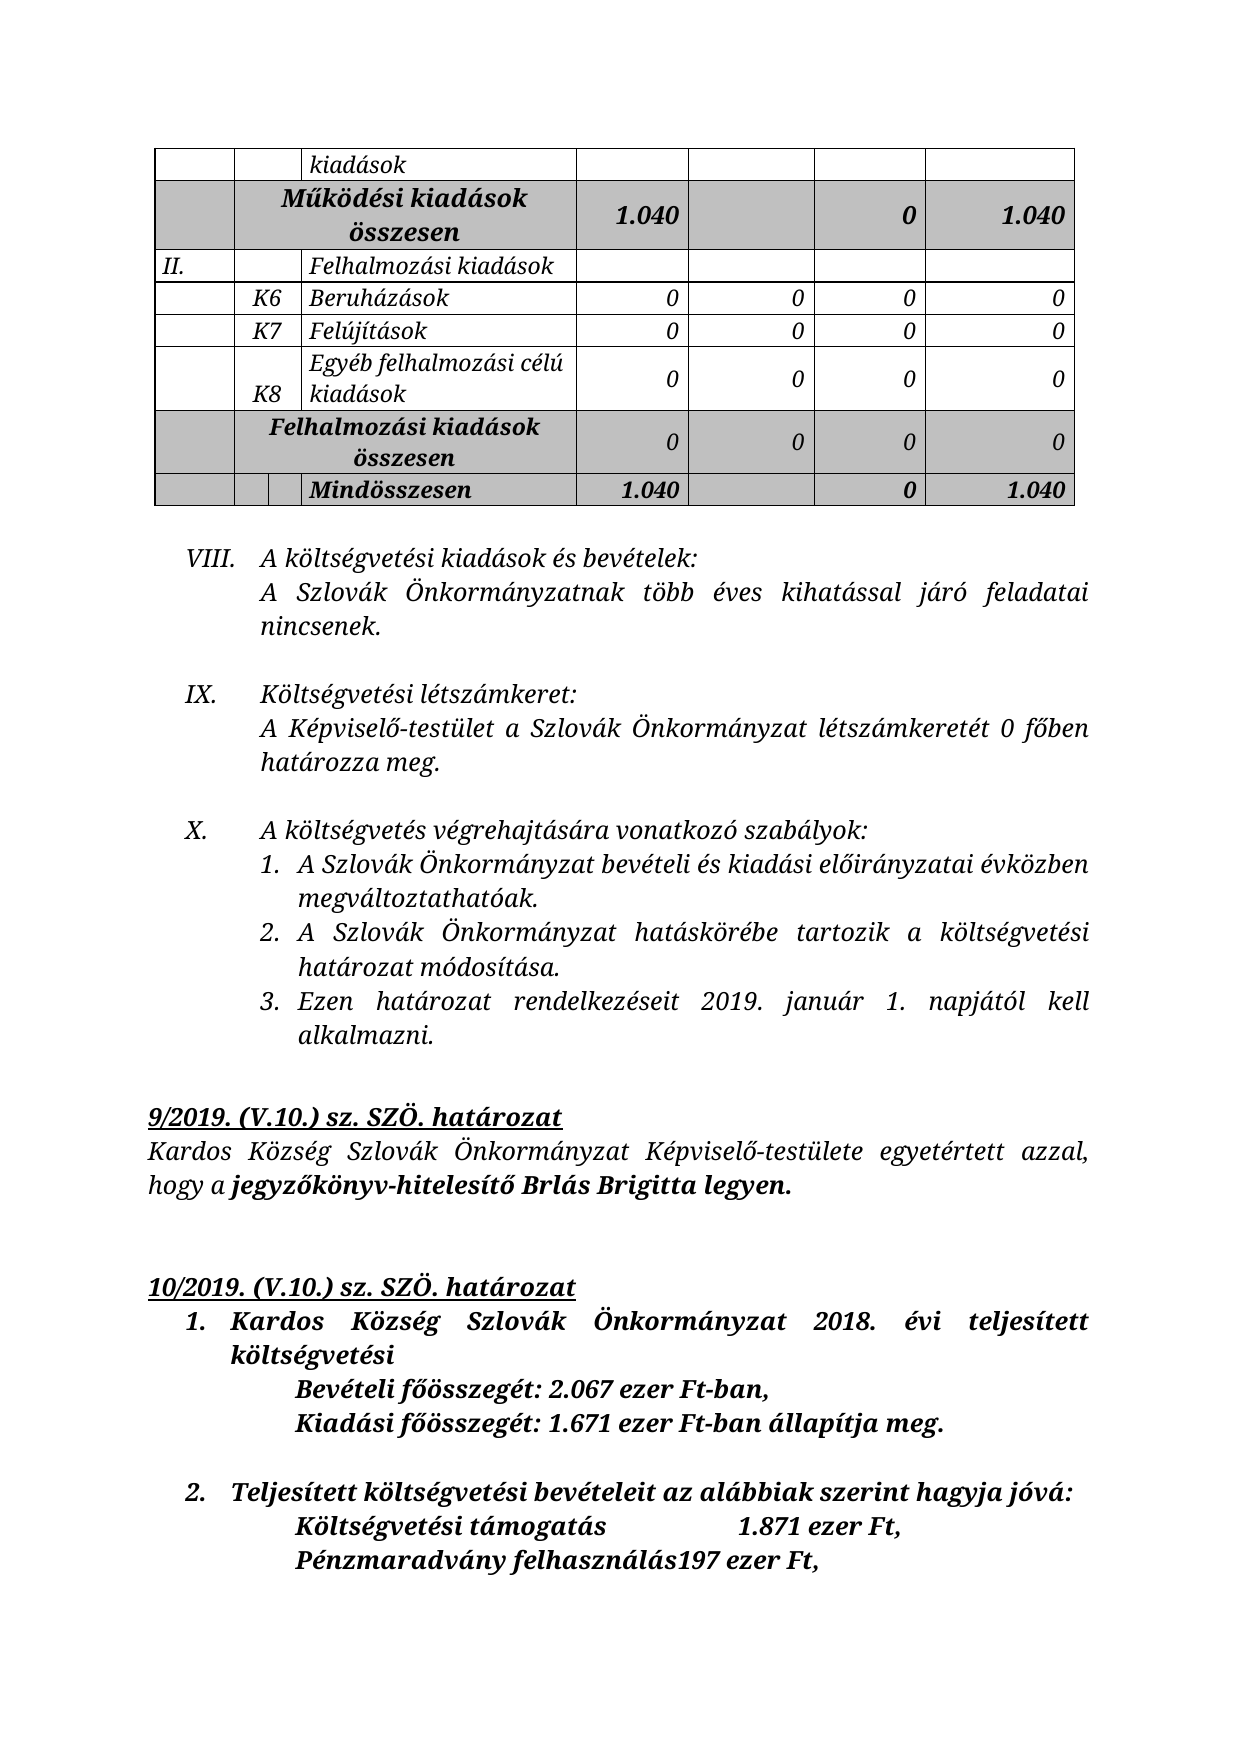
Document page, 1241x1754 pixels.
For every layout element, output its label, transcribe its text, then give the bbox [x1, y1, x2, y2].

list A költségvetés végrehajtására vonatkozó szabályok: [185, 813, 1093, 847]
table_cell Beruházások [302, 283, 576, 314]
list Költségvetési létszámkeret: [185, 677, 1093, 711]
table_cell 0 [689, 347, 814, 409]
table_cell 0 [577, 411, 688, 473]
text Kardos Község Szlovák Önkormányzat Képviselő-testülete egyetértett azzal, hogy a jegyzőkönyv-hitelesítő Brlás Brigitta legyen. [148, 1133, 1093, 1202]
table_cell [235, 474, 268, 505]
text 9/2019. (V.10.) sz. SZÖ. határozat [148, 1099, 1093, 1133]
table_cell [156, 283, 234, 314]
table_cell 0 [577, 315, 688, 346]
table_cell 0 [577, 283, 688, 314]
table_cell 1.040 [577, 474, 688, 505]
table_cell [926, 149, 1074, 180]
table_cell [269, 474, 301, 505]
table_cell K5 [235, 149, 301, 180]
table_cell [577, 149, 688, 180]
table_cell Felhalmozási kiadások [302, 250, 576, 281]
text A Szlovák Önkormányzatnak több éves kihatással járó feladatai nincsenek. [260, 574, 1093, 643]
table_cell II. [156, 250, 234, 281]
table_cell K8 [235, 347, 301, 409]
table_cell [815, 250, 925, 281]
table_cell 0 [689, 315, 814, 346]
text Bevételi főösszegét: 2.067 ezer Ft-ban, [266, 1372, 1093, 1406]
list Kardos Község Szlovák Önkormányzat 2018. évi teljesített költségvetési [185, 1304, 1093, 1372]
table_cell 0 [926, 347, 1074, 409]
table_cell 0 [815, 283, 925, 314]
text Költségvetési támogatás 1.871 ezer Ft, [185, 1508, 1093, 1542]
table_cell 1.040 [577, 181, 688, 249]
table_cell [156, 474, 234, 505]
table_cell 0 [815, 181, 925, 249]
table_cell [156, 181, 234, 249]
table_cell [689, 474, 814, 505]
table_cell 0 [815, 474, 925, 505]
text 10/2019. (V.10.) sz. SZÖ. határozat [148, 1270, 1093, 1304]
table_cell 0 [689, 411, 814, 473]
table_cell [926, 250, 1074, 281]
table_cell [815, 149, 925, 180]
table_cell [689, 181, 814, 249]
text Kiadási főösszegét: 1.671 ezer Ft-ban állapítja meg. [266, 1406, 1093, 1440]
list A Szlovák Önkormányzat hatáskörébe tartozik a költségvetési határozat módosítása. [260, 915, 1093, 983]
table_cell K7 [235, 315, 301, 346]
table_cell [302, 149, 576, 180]
table_cell 0 [926, 283, 1074, 314]
table_cell 0 [577, 347, 688, 409]
table_cell [156, 347, 234, 409]
table_cell 0 [815, 347, 925, 409]
text A Képviselő-testület a Szlovák Önkormányzat létszámkeretét 0 főben határozza meg. [260, 711, 1093, 779]
table_cell 0 [926, 315, 1074, 346]
table_cell Működési kiadások összesen [235, 181, 576, 249]
table_cell 1.040 [926, 181, 1074, 249]
table_cell 0 [926, 411, 1074, 473]
table_cell [577, 250, 688, 281]
table_cell 0 [815, 315, 925, 346]
table_cell [156, 315, 234, 346]
table_cell K6 [235, 283, 301, 314]
table_cell [156, 411, 234, 473]
list Teljesített költségvetési bevételeit az alábbiak szerint hagyja jóvá: [185, 1474, 1093, 1508]
table_cell 1.040 [926, 474, 1074, 505]
text Pénzmaradvány felhasználás 197 ezer Ft, [185, 1542, 1093, 1576]
table_cell [689, 250, 814, 281]
table_cell [235, 250, 301, 281]
list A költségvetési kiadások és bevételek: [185, 540, 1093, 574]
table_cell Egyéb felhalmozási célú kiadások [302, 347, 576, 409]
table_cell [689, 149, 814, 180]
table_cell 0 [815, 411, 925, 473]
table_cell 0 [689, 283, 814, 314]
table_cell Felújítások [302, 315, 576, 346]
table_cell [156, 149, 234, 180]
list A Szlovák Önkormányzat bevételi és kiadási előirányzatai évközben megváltoztathatóak. [260, 847, 1093, 915]
table_cell Felhalmozási kiadások összesen [235, 411, 576, 473]
table_cell Mindösszesen [302, 474, 576, 505]
list Ezen határozat rendelkezéseit 2019. január 1. napjától kell alkalmazni. [260, 983, 1093, 1051]
